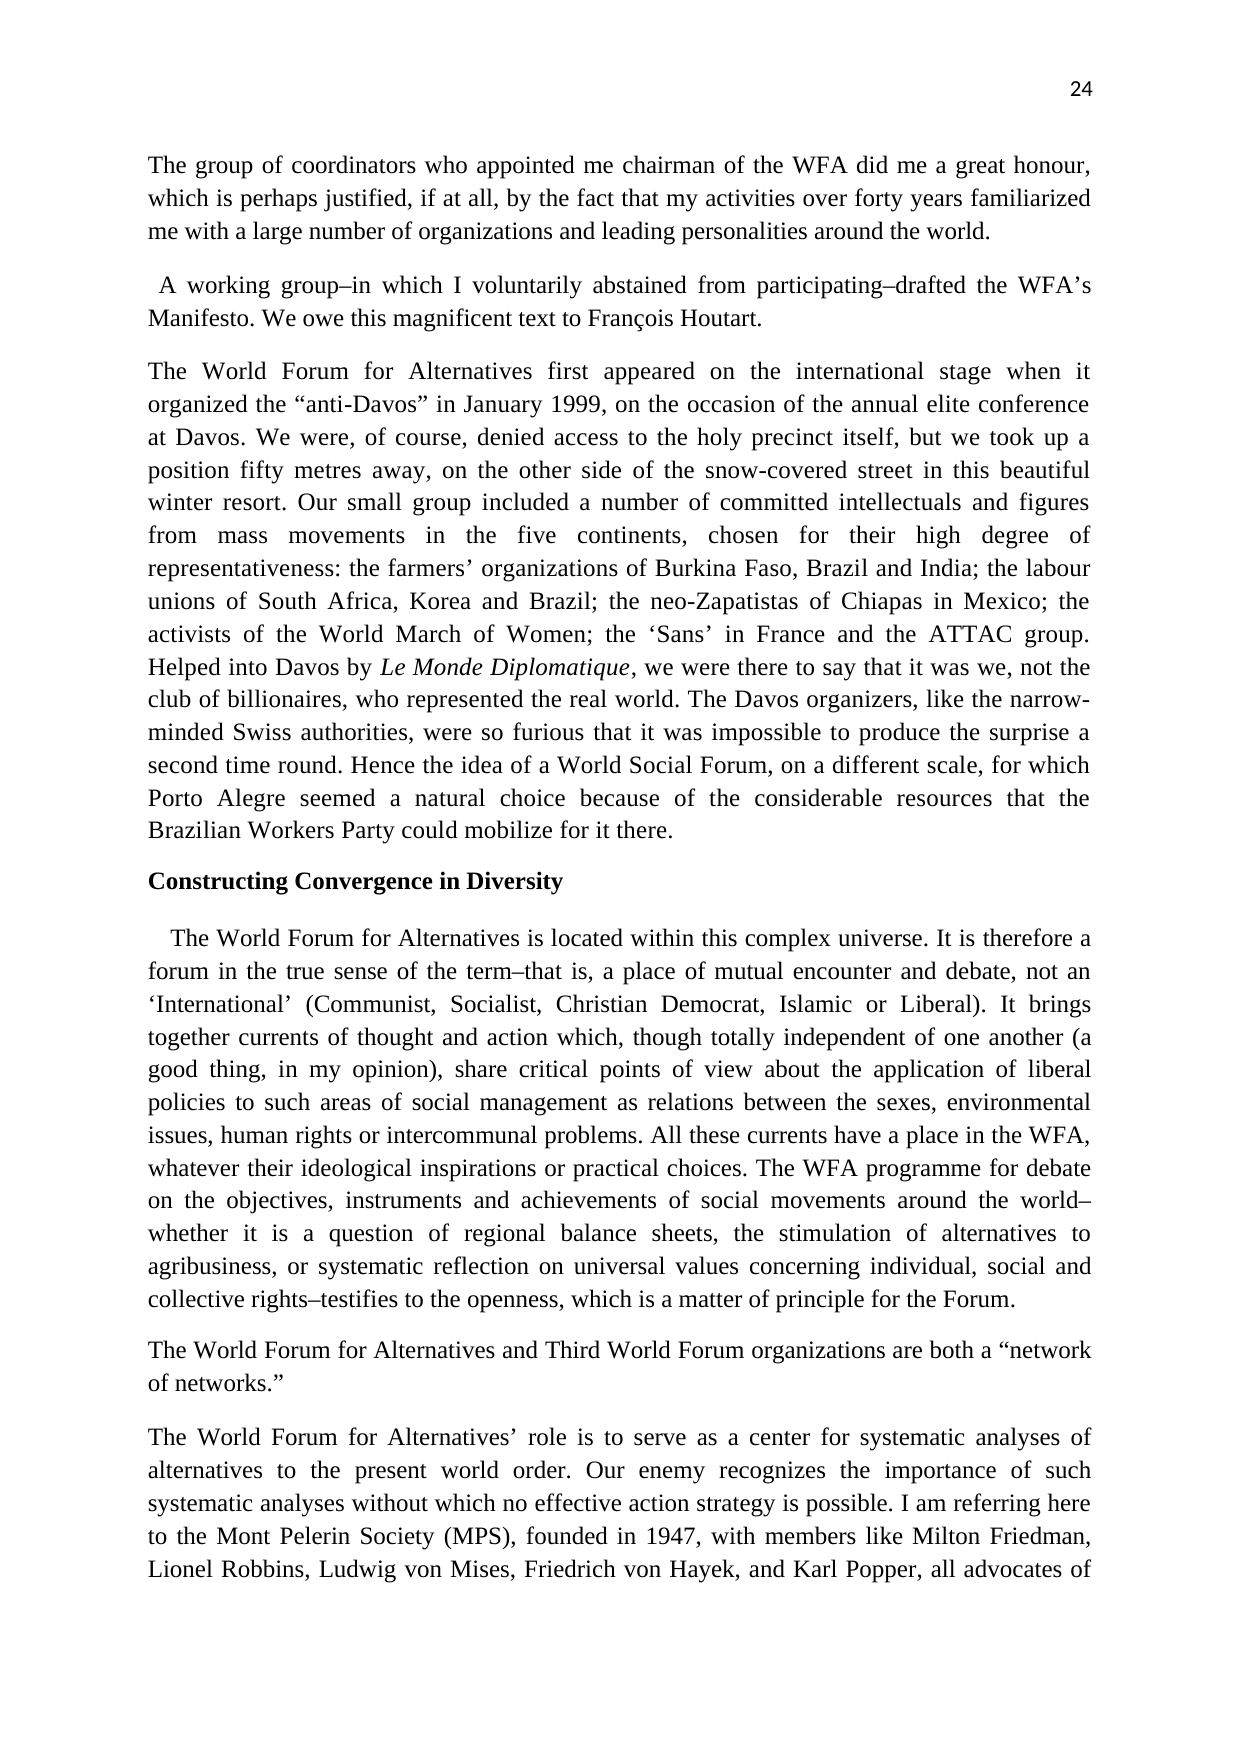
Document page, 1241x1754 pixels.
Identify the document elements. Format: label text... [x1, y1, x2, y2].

text The World Forum for Alternatives first appeared on the international stage when it organized the “anti-Davos” in January 1999, on the occasion of the annual elite conference at Davos. We were, of course, denied access to the holy precinct itself, but we took up a position fifty metres away, on the other side of the snow-covered street in this beautiful winter resort. Our small group included a number of committed intellectuals and figures from mass movements in the five continents, chosen for their high degree of representativeness: the farmers’ organizations of Burkina Faso, Brazil and India; the labour unions of South Africa, Korea and Brazil; the neo-Zapatistas of Chiapas in Mexico; the activists of the World March of Women; the ‘Sans’ in France and the ATTAC group. Helped into Davos by Le Monde Diplomatique, we were there to say that it was we, not the club of billionaires, who represented the real world. The Davos organizers, like the narrow-minded Swiss authorities, were so furious that it was impossible to produce the surprise a second time round. Hence the idea of a World Social Forum, on a different scale, for which Porto Alegre seemed a natural choice because of the considerable resources that the Brazilian Workers Party could mobilize for it there. [148, 353, 1093, 846]
text The World Forum for Alternatives and Third World Forum organizations are both a “network of networks.” [148, 1335, 1093, 1397]
text A working group–in which I voluntarily abstained from participating–drafted the WFA’s Manifesto. We owe this magnificent text to François Houtart. [148, 267, 1093, 332]
text The World Forum for Alternatives is located within this complex universe. It is therefore a forum in the true sense of the term–that is, a place of mutual encounter and debate, not an ‘International’ (Communist, Socialist, Christian Democrat, Islamic or Liberal). It brings together currents of thought and action which, though totally independent of one another (a good thing, in my opinion), share critical points of view about the application of liberal policies to such areas of social management as relations between the sexes, environmental issues, human rights or intercommunal problems. All these currents have a place in the WFA, whatever their ideological inspirations or practical choices. The WFA programme for debate on the objectives, instruments and achievements of social movements around the world–whether it is a question of regional balance sheets, the stimulation of alternatives to agribusiness, or systematic reflection on universal values concerning individual, social and collective rights–testifies to the openness, which is a matter of principle for the Forum. [148, 920, 1093, 1314]
text Constructing Convergence in Diversity [148, 866, 1093, 895]
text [148, 1422, 1093, 1582]
text The group of coordinators who appointed me chairman of the WFA did me a great honour, which is perhaps justified, if at all, by the fact that my activities over forty years familiarized me with a large number of organizations and leading personalities around the world. [148, 148, 1093, 246]
